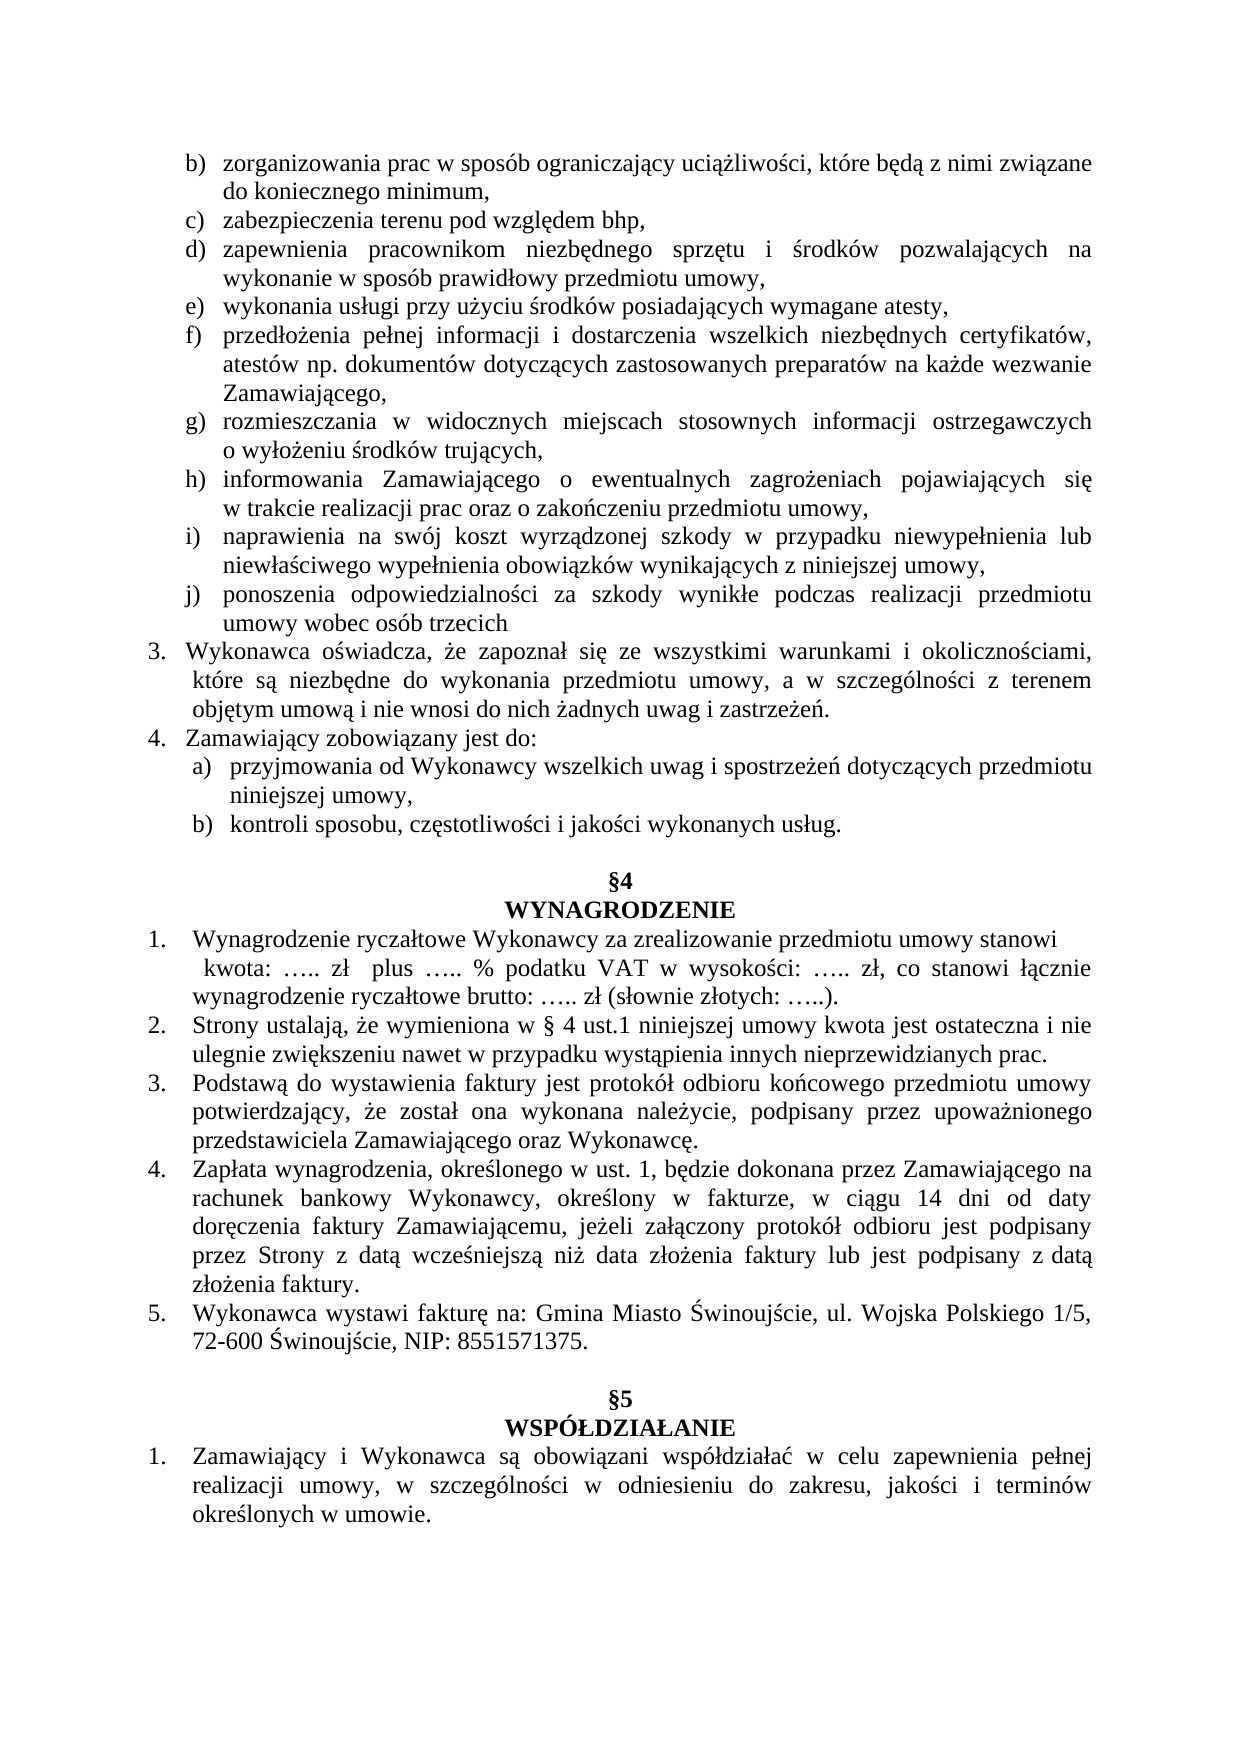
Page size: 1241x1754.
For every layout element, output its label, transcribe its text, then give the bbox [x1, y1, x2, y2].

list wykonania usługi przy użyciu środków posiadających wymagane atesty, [185, 291, 1093, 320]
list zabezpieczenia terenu pod względem bhp, [185, 205, 1093, 234]
text kwota: ….. zł plus ….. % podatku VAT w wysokości: ….. zł, co stanowi łącznie wynagrodzenie ryczałtowe brutto: ….. zł (słownie złotych: …..). [192, 953, 1093, 1010]
list Wykonawca oświadcza, że zapoznał się ze wszystkimi warunkami i okolicznościami, które są niezbędne do wykonania przedmiotu umowy, a w szczególności z terenem objętym umową i nie wnosi do nich żadnych uwag i zastrzeżeń. [148, 636, 1093, 723]
list Wykonawca wystawi fakturę na: Gmina Miasto Świnoujście, ul. Wojska Polskiego 1/5, 72-600 Świnoujście, NIP: 8551571375. [148, 1298, 1093, 1355]
list przedłożenia pełnej informacji i dostarczenia wszelkich niezbędnych certyfikatów, atestów np. dokumentów dotyczących zastosowanych preparatów na każde wezwanie Zamawiającego, [185, 320, 1093, 406]
list przyjmowania od Wykonawcy wszelkich uwag i spostrzeżeń dotyczących przedmiotu niniejszej umowy, [192, 751, 1093, 809]
list naprawienia na swój koszt wyrządzonej szkody w przypadku niewypełnienia lub niewłaściwego wypełnienia obowiązków wynikających z niniejszej umowy, [185, 521, 1093, 579]
list zorganizowania prac w sposób ograniczający uciążliwości, które będą z nimi związane do koniecznego minimum, [185, 148, 1093, 205]
list Podstawą do wystawienia faktury jest protokół odbioru końcowego przedmiotu umowy potwierdzający, że został ona wykonana należycie, podpisany przez upoważnionego przedstawiciela Zamawiającego oraz Wykonawcę. [148, 1068, 1093, 1154]
title WSPÓŁDZIAŁANIE [148, 1413, 1093, 1441]
list Strony ustalają, że wymieniona w § 4 ust.1 niniejszej umowy kwota jest ostateczna i nie ulegnie zwiększeniu nawet w przypadku wystąpienia innych nieprzewidzianych prac. [148, 1010, 1093, 1068]
list Zamawiający i Wykonawca są obowiązani współdziałać w celu zapewnienia pełnej realizacji umowy, w szczególności w odniesieniu do zakresu, jakości i terminów określonych w umowie. [148, 1441, 1093, 1528]
text §4 [148, 866, 1093, 895]
list Zamawiający zobowiązany jest do: [148, 723, 1093, 751]
list informowania Zamawiającego o ewentualnych zagrożeniach pojawiających się w trakcie realizacji prac oraz o zakończeniu przedmiotu umowy, [185, 464, 1093, 521]
list zapewnienia pracownikom niezbędnego sprzętu i środków pozwalających na wykonanie w sposób prawidłowy przedmiotu umowy, [185, 234, 1093, 291]
list kontroli sposobu, częstotliwości i jakości wykonanych usług. [192, 809, 1093, 838]
text §5 [148, 1384, 1093, 1413]
text WYNAGRODZENIE [148, 895, 1093, 924]
list Wynagrodzenie ryczałtowe Wykonawcy za zrealizowanie przedmiotu umowy stanowi [148, 924, 1093, 953]
list Zapłata wynagrodzenia, określonego w ust. 1, będzie dokonana przez Zamawiającego na rachunek bankowy Wykonawcy, określony w fakturze, w ciągu 14 dni od daty doręczenia faktury Zamawiającemu, jeżeli załączony protokół odbioru jest podpisany przez Strony z datą wcześniejszą niż data złożenia faktury lub jest podpisany z datą złożenia faktury. [148, 1154, 1093, 1298]
list rozmieszczania w widocznych miejscach stosownych informacji ostrzegawczych o wyłożeniu środków trujących, [185, 406, 1093, 464]
list ponoszenia odpowiedzialności za szkody wynikłe podczas realizacji przedmiotu umowy wobec osób trzecich [185, 579, 1093, 636]
